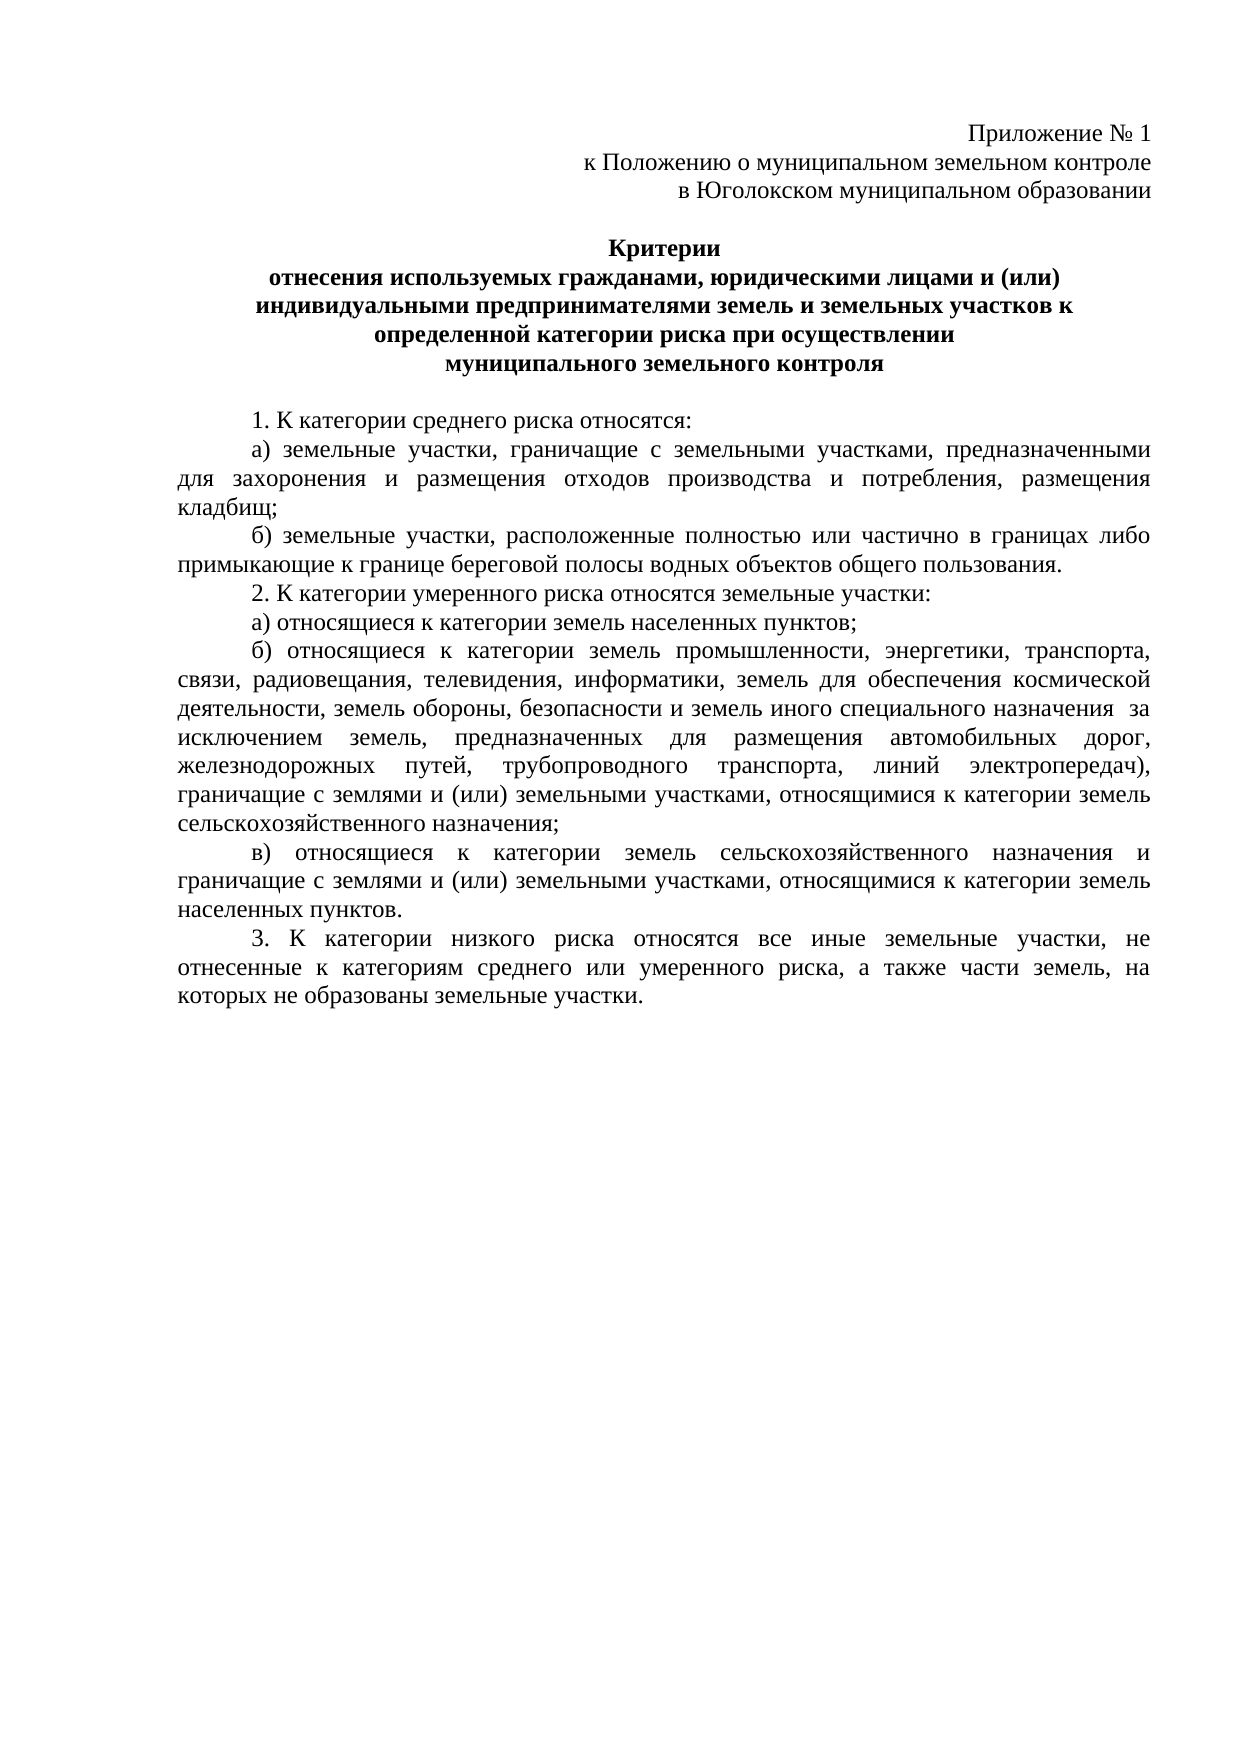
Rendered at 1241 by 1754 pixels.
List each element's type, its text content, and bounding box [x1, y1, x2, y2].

text а) земельные участки, граничащие с земельными участками, предназначенными для захоронения и размещения отходов производства и потребления, размещения кладбищ; [177, 434, 1152, 521]
text к Положению о муниципальном земельном контроле [177, 147, 1152, 176]
text 3. К категории низкого риска относятся все иные земельные участки, не отнесенные к категориям среднего или умеренного риска, а также части земель, на которых не образованы земельные участки. [177, 923, 1152, 1009]
text б) земельные участки, расположенные полностью или частично в границах либо примыкающие к границе береговой полосы водных объектов общего пользования. [177, 521, 1152, 578]
text в Юголокском муниципальном образовании [177, 176, 1152, 204]
text а) относящиеся к категории земель населенных пунктов; [177, 607, 1152, 636]
text Приложение № 1 [177, 118, 1152, 147]
text 2. К категории умеренного риска относятся земельные участки: [177, 578, 1152, 607]
text в) относящиеся к категории земель сельскохозяйственного назначения и граничащие с землями и (или) земельными участками, относящимися к категории земель населенных пунктов. [177, 837, 1152, 923]
text б) относящиеся к категории земель промышленности, энергетики, транспорта, связи, радиовещания, телевидения, информатики, земель для обеспечения космической деятельности, земель обороны, безопасности и земель иного специального назначения за исключением земель, предназначенных для размещения автомобильных дорог, железнодорожных путей, трубопроводного транспорта, линий электропередач), граничащие с землями и (или) земельными участками, относящимися к категории земель сельскохозяйственного назначения; [177, 636, 1152, 837]
title Критерии [177, 233, 1152, 262]
title отнесения используемых гражданами, юридическими лицами и (или) индивидуальными предпринимателями земель и земельных участков к определенной категории риска при осуществлении [177, 262, 1152, 348]
title муниципального земельного контроля [177, 348, 1152, 377]
text 1. К категории среднего риска относятся: [177, 406, 1152, 434]
